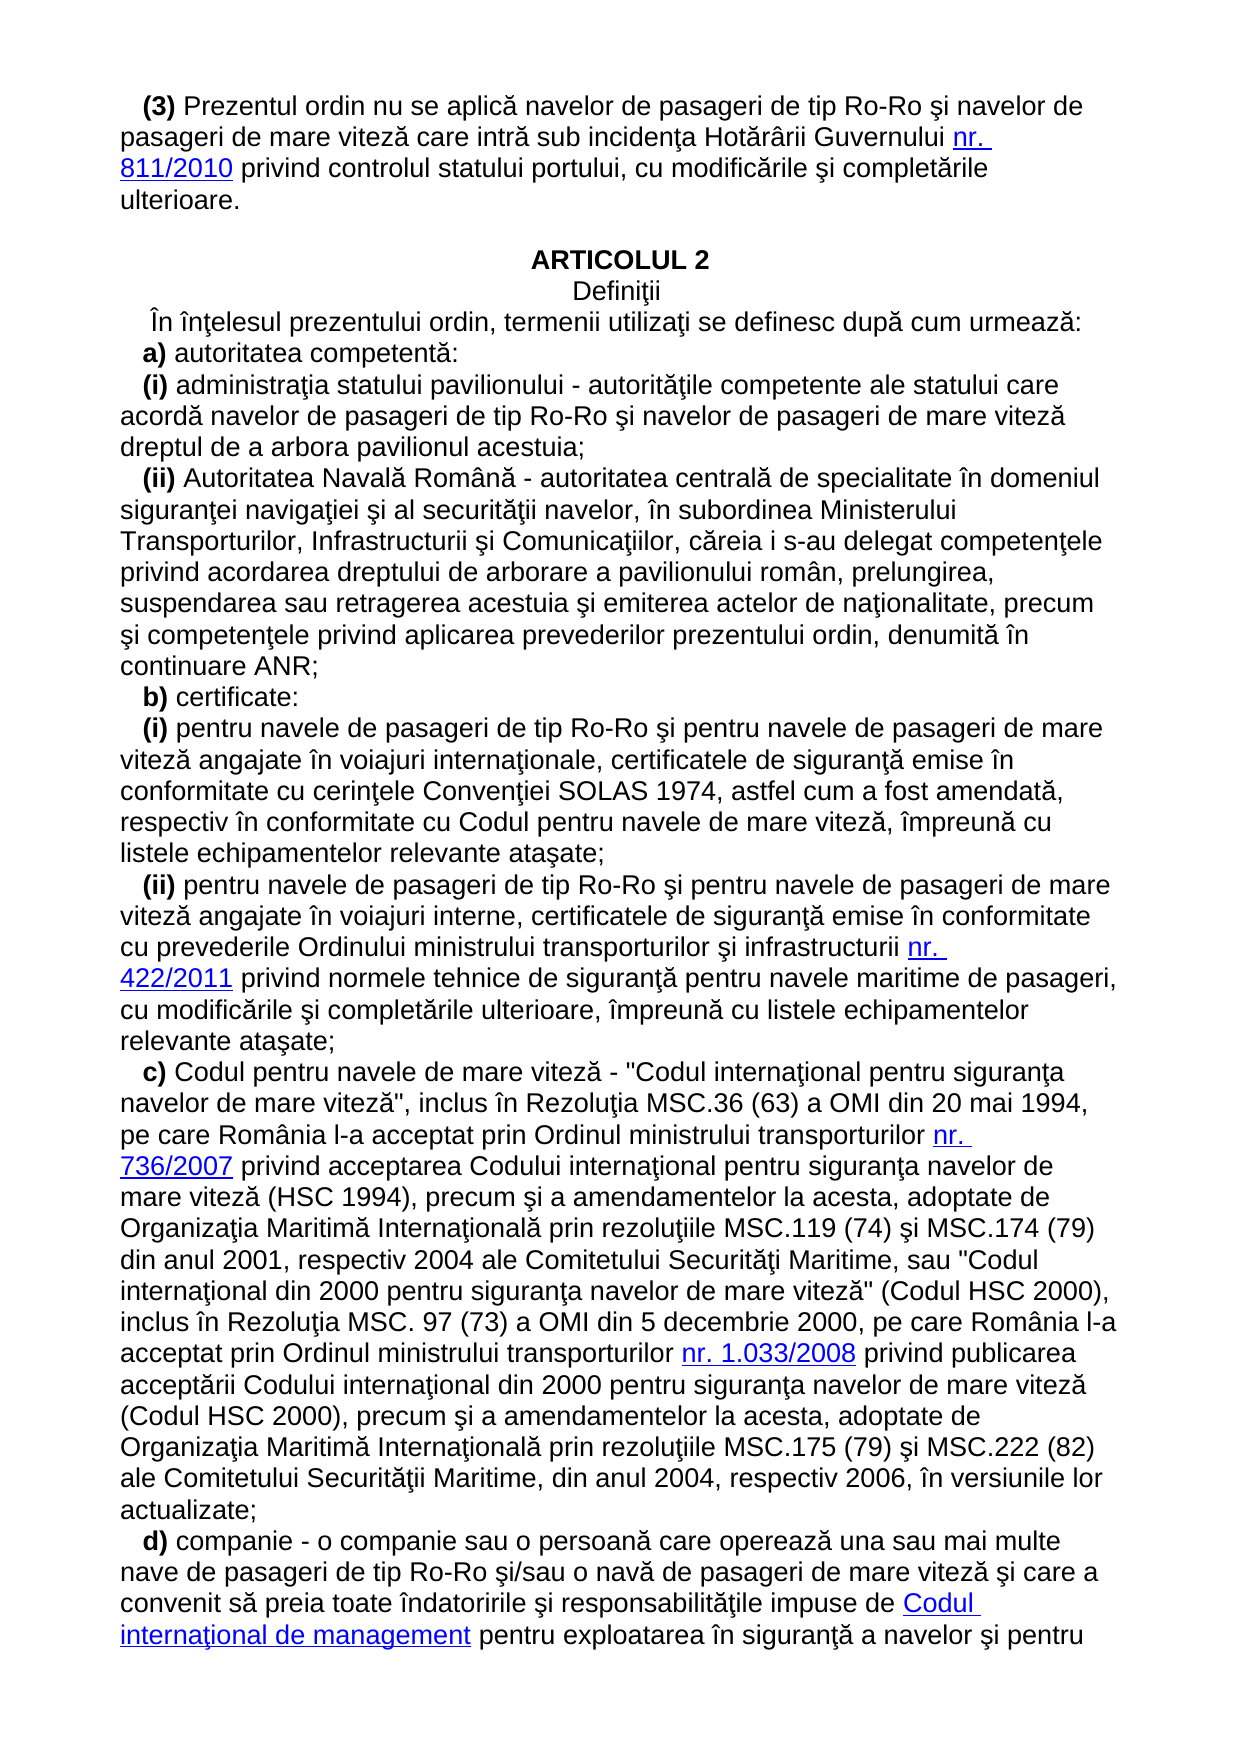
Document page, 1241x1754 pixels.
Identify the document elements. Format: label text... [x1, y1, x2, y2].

text a) autoritatea competentă: [120, 337, 1120, 369]
text b) certificate: [120, 681, 1120, 712]
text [120, 1525, 1120, 1650]
text (i) administraţia statului pavilionului - autorităţile competente ale statului care acordă navelor de pasageri de tip Ro-Ro şi navelor de pasageri de mare viteză dreptul de a arbora pavilionul acestuia; [120, 369, 1120, 462]
text (i) pentru navele de pasageri de tip Ro-Ro şi pentru navele de pasageri de mare viteză angajate în voiajuri internaţionale, certificatele de siguranţă emise în conformitate cu cerinţele Convenţiei SOLAS 1974, astfel cum a fost amendată, respectiv în conformitate cu Codul pentru navele de mare viteză, împreună cu listele echipamentelor relevante ataşate; [120, 712, 1120, 869]
text (ii) Autoritatea Navală Română - autoritatea centrală de specialitate în domeniul siguranţei navigaţiei şi al securităţii navelor, în subordinea Ministerului Transporturilor, Infrastructurii şi Comunicaţiilor, căreia i s-au delegat competenţele privind acordarea dreptului de arborare a pavilionului român, prelungirea, suspendarea sau retragerea acestuia şi emiterea actelor de naţionalitate, precum şi competenţele privind aplicarea prevederilor prezentului ordin, denumită în continuare ANR; [120, 462, 1120, 681]
text (ii) pentru navele de pasageri de tip Ro-Ro şi pentru navele de pasageri de mare viteză angajate în voiajuri interne, certificatele de siguranţă emise în conformitate cu prevederile Ordinului ministrului transporturilor şi infrastructurii nr. 422/2011 privind normele tehnice de siguranţă pentru navele maritime de pasageri, cu modificările şi completările ulterioare, împreună cu listele echipamentelor relevante ataşate; [120, 869, 1120, 1056]
text (3) Prezentul ordin nu se aplică navelor de pasageri de tip Ro-Ro şi navelor de pasageri de mare viteză care intră sub incidenţa Hotărârii Guvernului nr. 811/2010 privind controlul statului portului, cu modificările şi completările ulterioare. [120, 90, 1120, 215]
text ARTICOLUL 2 Definiţii În înţelesul prezentului ordin, termenii utilizaţi se definesc după cum urmează: [120, 244, 1120, 337]
text c) Codul pentru navele de mare viteză - "Codul internaţional pentru siguranţa navelor de mare viteză", inclus în Rezoluţia MSC.36 (63) a OMI din 20 mai 1994, pe care România l-a acceptat prin Ordinul ministrului transporturilor nr. 736/2007 privind acceptarea Codului internaţional pentru siguranţa navelor de mare viteză (HSC 1994), precum şi a amendamentelor la acesta, adoptate de Organizaţia Maritimă Internaţională prin rezoluţiile MSC.119 (74) şi MSC.174 (79) din anul 2001, respectiv 2004 ale Comitetului Securităţi Maritime, sau "Codul internaţional din 2000 pentru siguranţa navelor de mare viteză" (Codul HSC 2000), inclus în Rezoluţia MSC. 97 (73) a OMI din 5 decembrie 2000, pe care România l-a acceptat prin Ordinul ministrului transporturilor nr. 1.033/2008 privind publicarea acceptării Codului internaţional din 2000 pentru siguranţa navelor de mare viteză (Codul HSC 2000), precum şi a amendamentelor la acesta, adoptate de Organizaţia Maritimă Internaţională prin rezoluţiile MSC.175 (79) şi MSC.222 (82) ale Comitetului Securităţii Maritime, din anul 2004, respectiv 2006, în versiunile lor actualizate; [120, 1056, 1120, 1525]
